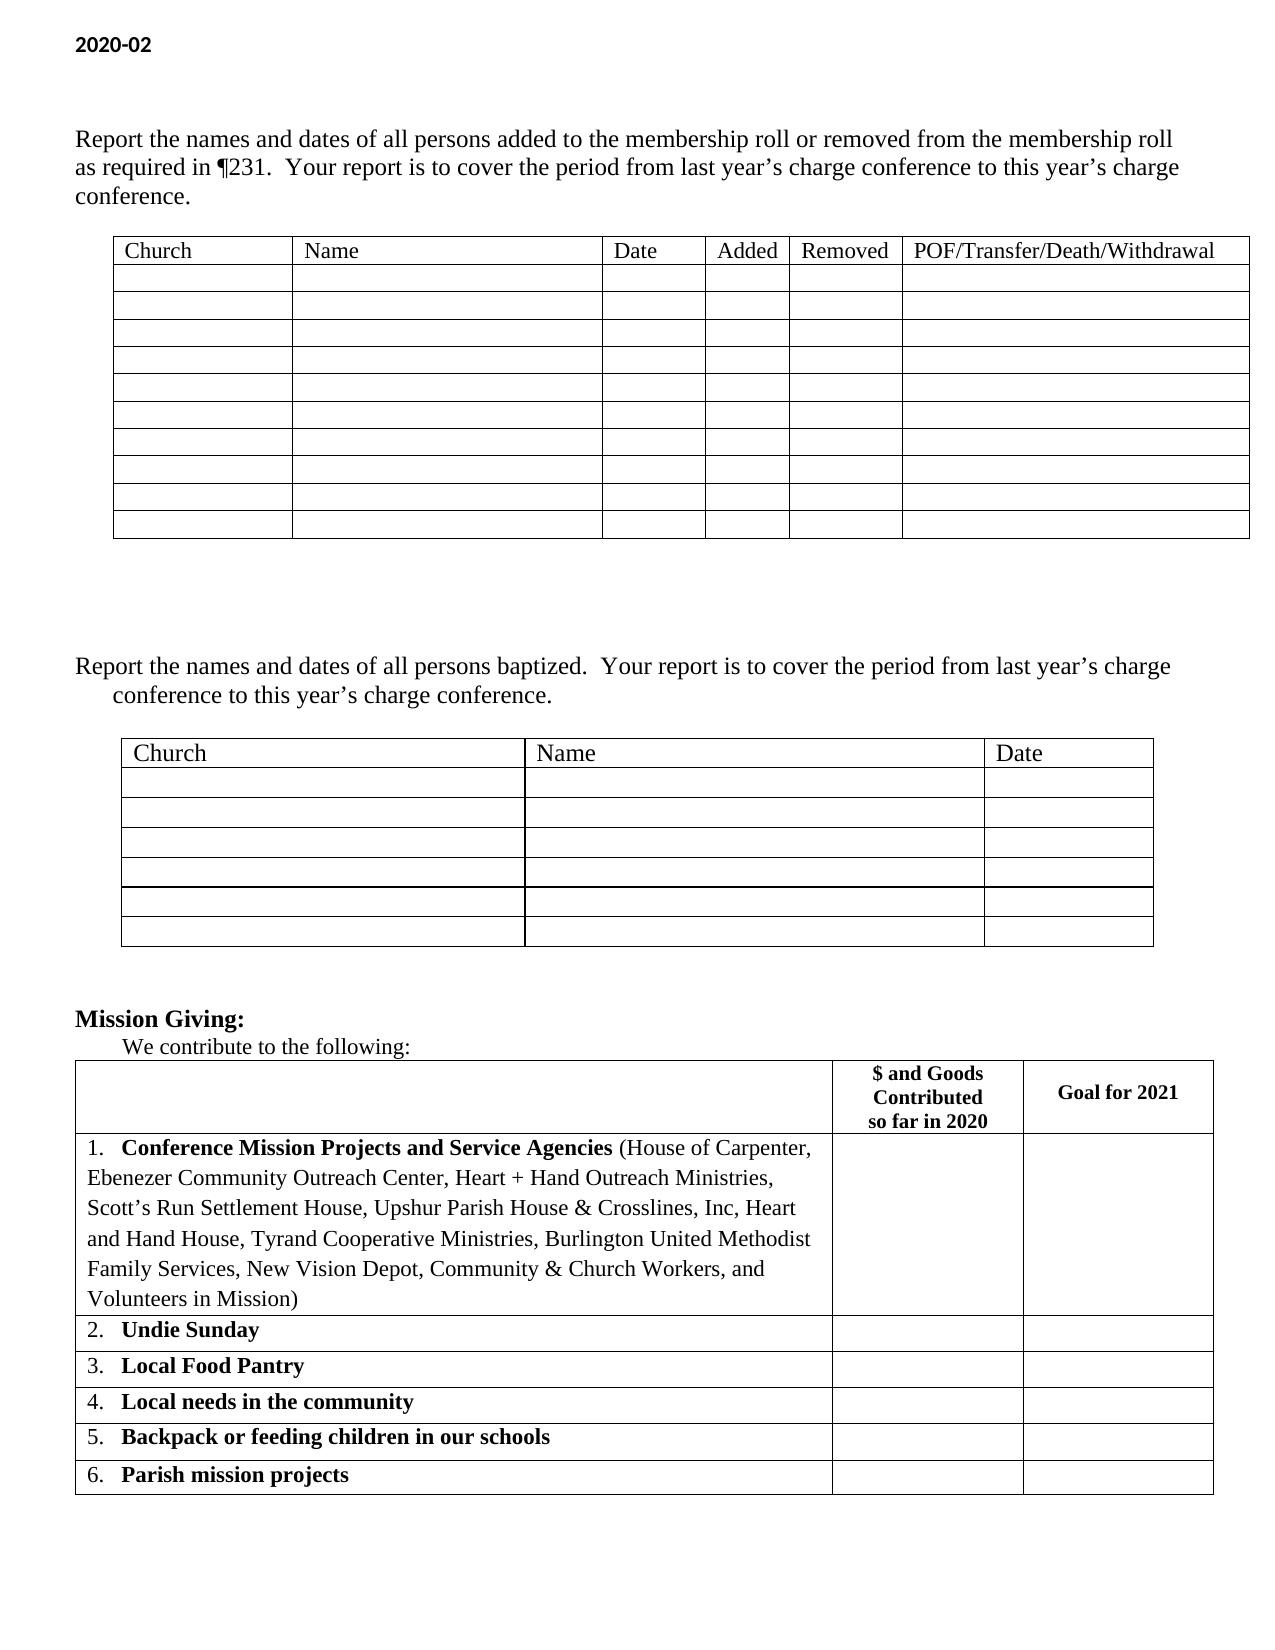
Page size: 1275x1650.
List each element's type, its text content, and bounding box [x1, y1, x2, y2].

table_cell [706, 347, 789, 373]
table_cell [706, 484, 789, 510]
table_cell [833, 1388, 1023, 1422]
table_cell [790, 347, 902, 373]
table_cell [114, 484, 292, 510]
table_cell [790, 320, 902, 346]
table_cell [903, 347, 1249, 373]
table_cell [293, 402, 602, 428]
table_cell [1024, 1388, 1213, 1422]
table_cell [603, 511, 705, 538]
table_header Name [293, 237, 602, 264]
table_cell [114, 456, 292, 483]
table_header $ and Goods Contributed so far in 2020 [833, 1061, 1023, 1133]
table_cell [790, 265, 902, 291]
table_cell [790, 456, 902, 483]
table_cell 4. Local needs in the community [76, 1388, 832, 1422]
table_cell 2. Undie Sunday [76, 1316, 832, 1351]
table_cell [603, 374, 705, 401]
table_cell [985, 798, 1153, 827]
table_cell [1024, 1461, 1213, 1494]
table_header Church [122, 739, 524, 767]
table_cell [122, 888, 524, 916]
table_cell [114, 320, 292, 346]
table_cell [903, 265, 1249, 291]
table_cell [1024, 1352, 1213, 1387]
table_cell [293, 374, 602, 401]
table_cell [603, 292, 705, 318]
table_cell 1. Conference Mission Projects and Service Agencies (House of Carpenter, Ebenezer Community Outreach Center, Heart + Hand Outreach Ministries, Scott’s Run Settlement House, Upshur Parish House & Crosslines, Inc, Heart and Hand House, Tyrand Cooperative Ministries, Burlington United Methodist Family Services, New Vision Depot, Community & Church Workers, and Volunteers in Mission) [76, 1134, 832, 1315]
table_cell [603, 265, 705, 291]
table_cell [293, 292, 602, 318]
table_cell [1024, 1134, 1213, 1315]
table_cell [706, 320, 789, 346]
table_cell [603, 347, 705, 373]
table_cell [903, 456, 1249, 483]
table_cell [1024, 1316, 1213, 1351]
table_cell [903, 511, 1249, 538]
table_cell [706, 402, 789, 428]
table_cell [603, 484, 705, 510]
table_cell [114, 374, 292, 401]
table_cell [985, 888, 1153, 916]
table_header Removed [790, 237, 902, 264]
table_header POF/Transfer/Death/Withdrawal [903, 237, 1249, 264]
text Report the names and dates of all persons baptized. Your report is to cover the period from last year’s charge conference to this year’s charge conference. [75, 651, 1200, 709]
table_cell [122, 798, 524, 827]
table_cell 3. Local Food Pantry [76, 1352, 832, 1387]
table_cell [833, 1461, 1023, 1494]
table_cell [122, 858, 524, 886]
table_cell [903, 292, 1249, 318]
table_cell [1024, 1424, 1213, 1459]
table_cell [903, 429, 1249, 455]
table_cell [293, 511, 602, 538]
table_cell [903, 320, 1249, 346]
table_cell [790, 292, 902, 318]
table_cell [833, 1424, 1023, 1459]
table_cell [114, 265, 292, 291]
table_header Name [526, 739, 984, 767]
table_cell [293, 484, 602, 510]
table_cell [790, 429, 902, 455]
table_header Added [706, 237, 789, 264]
table_cell [293, 347, 602, 373]
table_cell [526, 888, 984, 916]
table_cell [114, 292, 292, 318]
table_cell [293, 456, 602, 483]
table_header Goal for 2021 [1024, 1061, 1213, 1133]
table_cell [790, 484, 902, 510]
table_cell [706, 265, 789, 291]
table_cell [706, 511, 789, 538]
table_cell [985, 917, 1153, 946]
table_cell [706, 429, 789, 455]
text Mission Giving: [75, 1004, 1200, 1033]
table_cell [985, 858, 1153, 886]
table_cell [293, 429, 602, 455]
table_cell [985, 768, 1153, 797]
table_cell [985, 828, 1153, 857]
table_header Date [603, 237, 705, 264]
table_cell [790, 374, 902, 401]
table_cell [122, 917, 524, 946]
table_cell [833, 1352, 1023, 1387]
table_cell [114, 511, 292, 538]
table_cell [114, 402, 292, 428]
text We contribute to the following: [122, 1033, 1200, 1060]
table_cell [903, 402, 1249, 428]
table_cell 5. Backpack or feeding children in our schools [76, 1424, 832, 1459]
table_cell [603, 429, 705, 455]
table_cell [706, 456, 789, 483]
table_cell [603, 320, 705, 346]
table_cell [526, 768, 984, 797]
table_cell [526, 798, 984, 827]
table_cell [293, 265, 602, 291]
table_cell [833, 1134, 1023, 1315]
table_cell [526, 917, 984, 946]
table_header Date [985, 739, 1153, 767]
table_header [76, 1061, 832, 1133]
table_cell [706, 374, 789, 401]
table_cell [790, 402, 902, 428]
table_cell [114, 347, 292, 373]
table_cell [114, 429, 292, 455]
table_cell [293, 320, 602, 346]
table_cell [706, 292, 789, 318]
table_cell [603, 402, 705, 428]
table_cell [603, 456, 705, 483]
table_cell [526, 828, 984, 857]
table_cell [833, 1316, 1023, 1351]
table_cell [903, 484, 1249, 510]
table_cell [903, 374, 1249, 401]
table_header Church [114, 237, 292, 264]
table_cell [526, 858, 984, 886]
table_cell [122, 768, 524, 797]
table_cell [790, 511, 902, 538]
table_cell 6. Parish mission projects [76, 1461, 832, 1494]
text Report the names and dates of all persons added to the membership roll or removed from the membership roll as required in ¶231. Your report is to cover the period from last year’s charge conference to this year’s charge conference. [75, 124, 1200, 210]
table_cell [122, 828, 524, 857]
